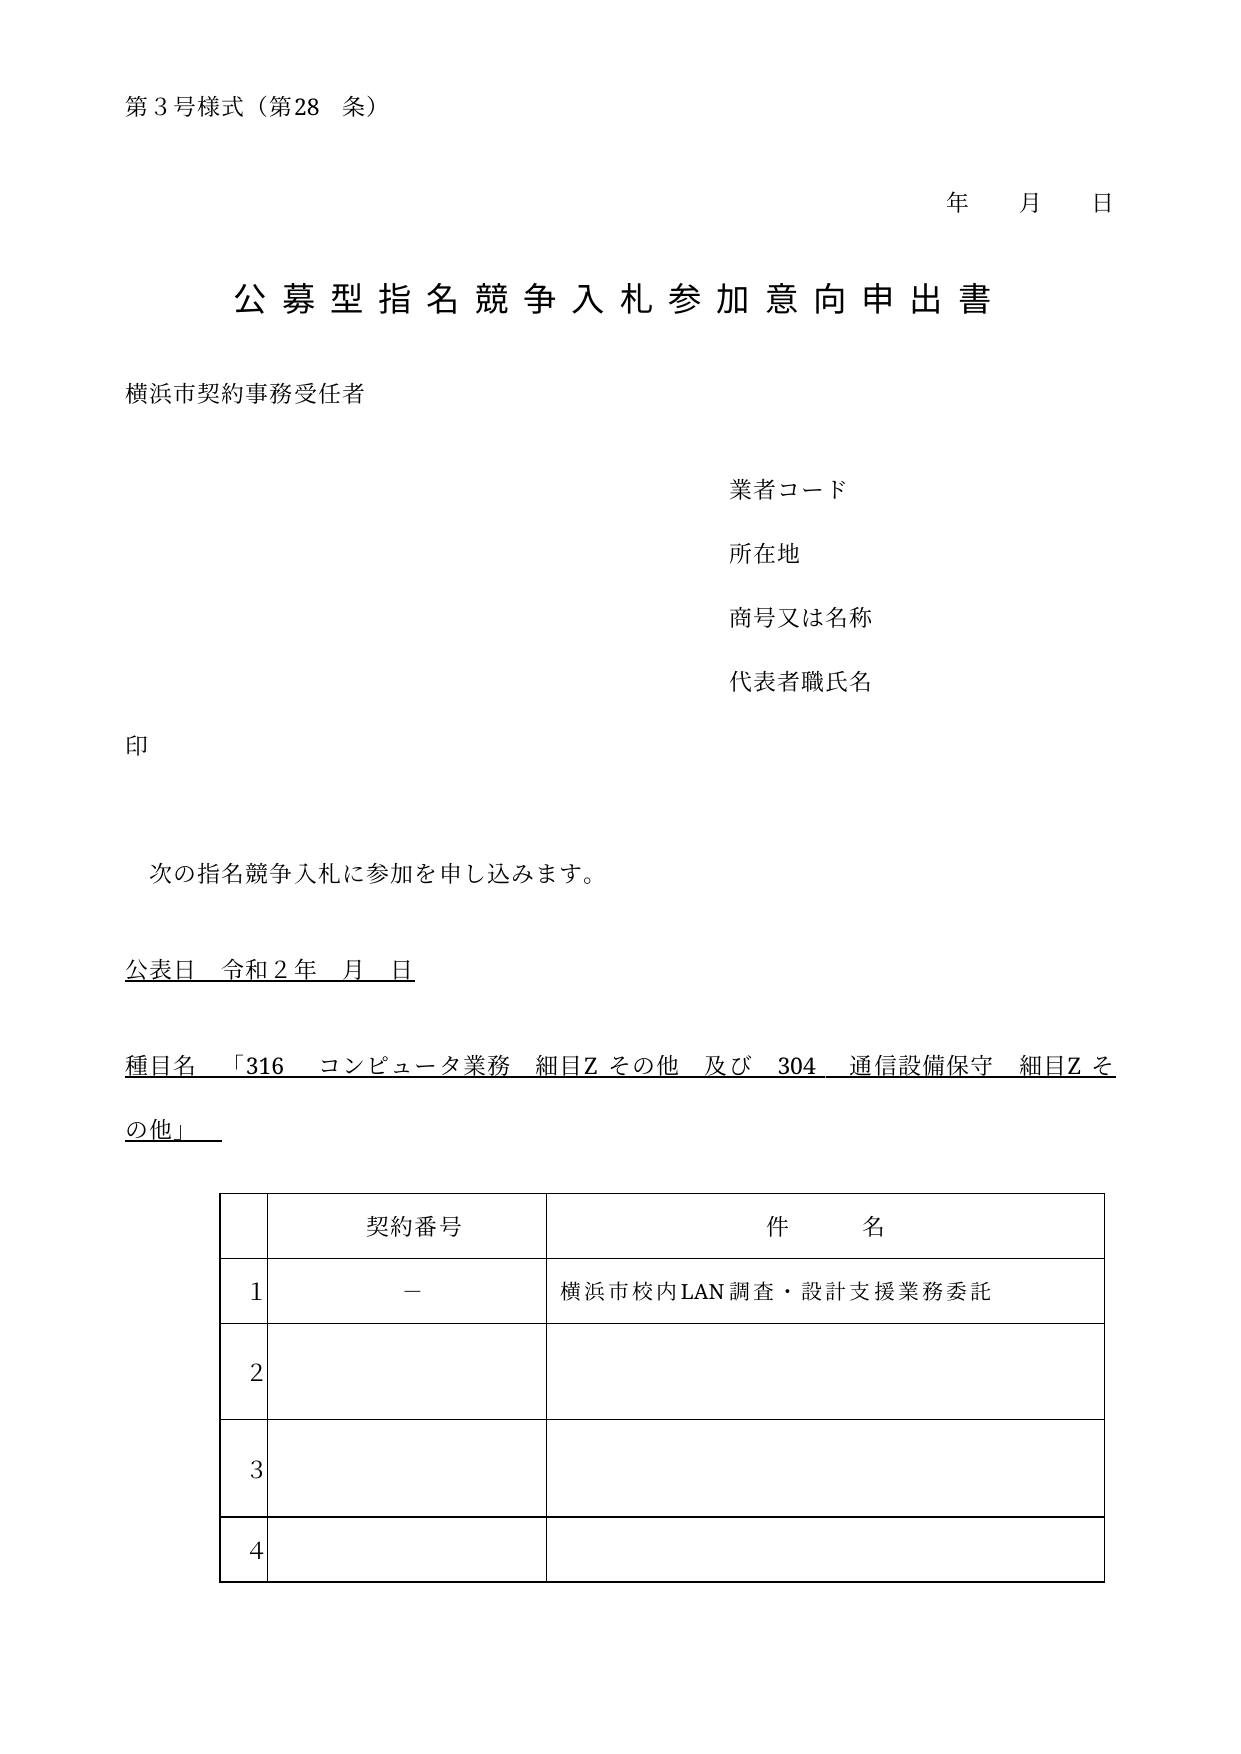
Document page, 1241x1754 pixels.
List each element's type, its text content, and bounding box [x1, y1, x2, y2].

table_cell [547, 1518, 1104, 1581]
text 種目名 「316 コンピュータ業務 細目Z その他 及び 304 通信設備保守 細目Z その他」 [125, 1032, 1116, 1076]
table_cell [268, 1324, 546, 1419]
table_cell 横浜市校内LAN調査・設計支援業務委託 [547, 1259, 1104, 1322]
text 次の指名競争入札に参加を申し込みます。 [125, 841, 1116, 904]
table_cell ３ [221, 1420, 267, 1516]
table_header [221, 1194, 267, 1257]
text 横浜市契約事務受任者 [125, 361, 1116, 425]
text 所在地 [125, 521, 1116, 585]
text 種目名 「316 コンピュータ業務 細目Z その他 及び 304 通信設備保守 細目Z その他」 [125, 1078, 1116, 1160]
text 公表日 令和２年 月 日 [125, 937, 1116, 1001]
text 業者コード [125, 457, 1116, 521]
text 年 月 日 [125, 169, 1116, 233]
text 公募型指名競争入札参加意向申出書 [125, 265, 1116, 329]
table_cell [547, 1420, 1104, 1516]
text 商号又は名称 [125, 585, 1116, 649]
text 代表者職氏名 印 [125, 649, 1116, 777]
table_cell [268, 1420, 546, 1516]
text 第３号様式（第28条） [125, 73, 1116, 137]
table_header 契約番号 [268, 1194, 546, 1257]
table_header 件 名 [547, 1194, 1104, 1257]
table_cell [268, 1518, 546, 1581]
table_cell [547, 1324, 1104, 1419]
table_cell － [268, 1259, 546, 1322]
table_cell １ [221, 1259, 267, 1322]
table_cell ４ [221, 1518, 267, 1581]
table_cell ２ [221, 1324, 267, 1419]
